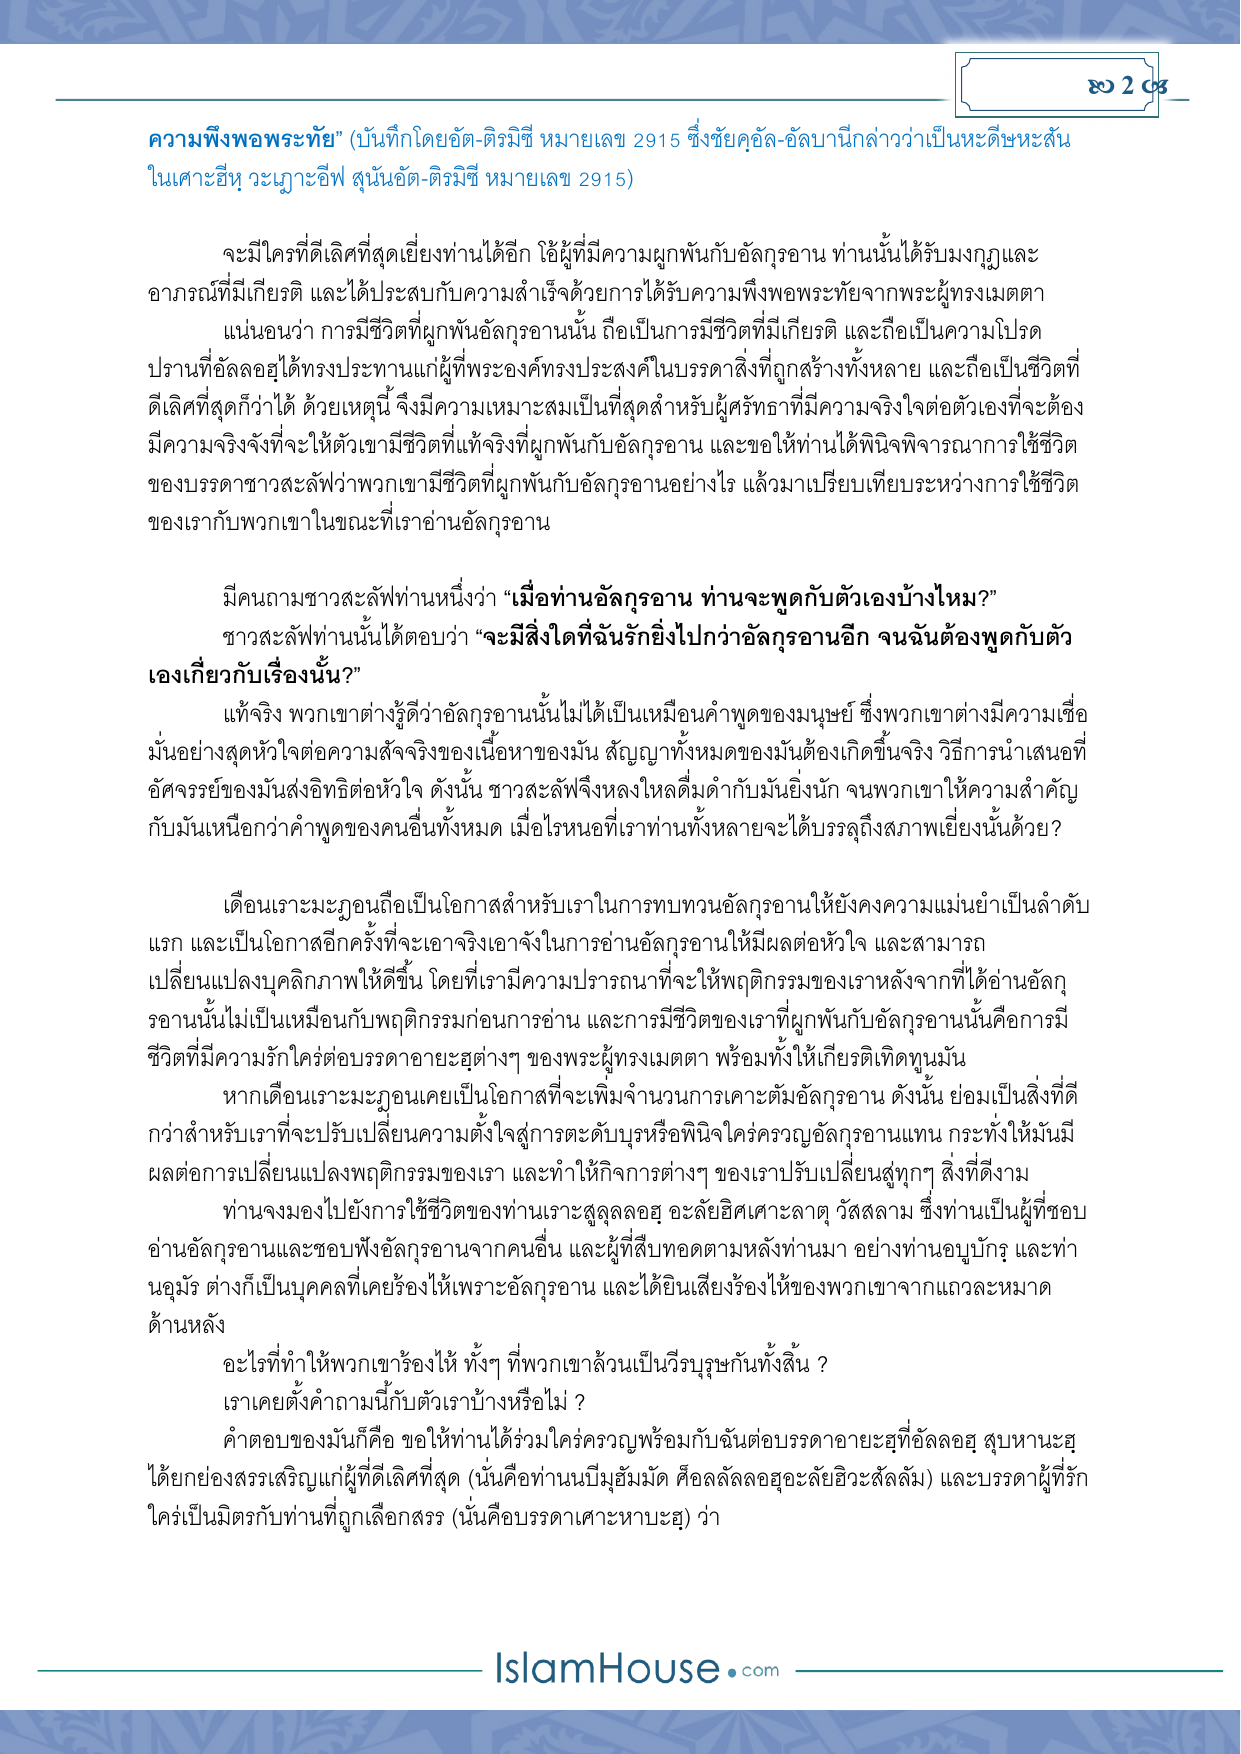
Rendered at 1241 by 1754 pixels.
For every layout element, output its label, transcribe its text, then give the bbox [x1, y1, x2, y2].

text เราเคยตั้งคำถามนี้กับตัวเราบ้างหรือไม่ ? [148, 1381, 1092, 1419]
text มีคนถามชาวสะลัฟท่านหนึ่งว่า “เมื่อท่านอัลกุรอาน ท่านจะพูดกับตัวเองบ้างไหม?” [148, 577, 1092, 616]
text แท้จริง พวกเขาต่างรู้ดีว่าอัลกุรอานนั้นไม่ได้เป็นเหมือนคำพูดของมนุษย์ ซึ่งพวกเขาต่างมีความเชื่อมั่นอย่างสุดหัวใจต่อความสัจจริงของเนื้อหาของมัน สัญญาทั้งหมดของมันต้องเกิดขึ้นจริง วิธีการนำเสนอที่อัศจรรย์ของมันส่งอิทธิต่อหัวใจ ดังนั้น ชาวสะลัฟจึงหลงใหลดื่มดำกับมันยิ่งนัก จนพวกเขาให้ความสำคัญกับมันเหนือกว่าคำพูดของคนอื่นทั้งหมด เมื่อไรหนอที่เราท่านทั้งหลายจะได้บรรลุถึงสภาพเยี่ยงนั้นด้วย? [148, 692, 1092, 845]
text คำตอบของมันก็คือ ขอให้ท่านได้ร่วมใคร่ครวญพร้อมกับฉันต่อบรรดาอายะฮฺที่อัลลอฮฺ สุบหานะฮฺ ได้ยกย่องสรรเสริญแก่ผู้ที่ดีเลิศที่สุด (นั่นคือท่านนบีมุฮัมมัด ศ็อลลัลลอฮุอะลัยฮิวะสัลลัม) และบรรดาผู้ที่รักใคร่เป็นมิตรกับท่านที่ถูกเลือกสรร (นั่นคือบรรดาเศาะหาบะฮฺ) ว่า [148, 1419, 1092, 1533]
text จะมีใครที่ดีเลิศที่สุดเยี่ยงท่านได้อีก โอ้ผู้ที่มีความผูกพันกับอัลกุรอาน ท่านนั้นได้รับมงกุฎและอาภรณ์ที่มีเกียรติ และได้ประสบกับความสำเร็จด้วยการได้รับความพึงพอพระทัยจากพระผู้ทรงเมตตา [148, 233, 1092, 309]
text อะไรที่ทำให้พวกเขาร้องไห้ ทั้งๆ ที่พวกเขาล้วนเป็นวีรบุรุษกันทั้งสิ้น ? [148, 1342, 1092, 1381]
text เดือนเราะมะฎอนถือเป็นโอกาสสำหรับเราในการทบทวนอัลกุรอานให้ยังคงความแม่นยำเป็นลำดับแรก และเป็นโอกาสอีกครั้งที่จะเอาจริงเอาจังในการอ่านอัลกุรอานให้มีผลต่อหัวใจ และสามารถเปลี่ยนแปลงบุคลิกภาพให้ดีขึ้น โดยที่เรามีความปรารถนาที่จะให้พฤติกรรมของเราหลังจากที่ได้อ่านอัลกุรอานนั้นไม่เป็นเหมือนกับพฤติกรรมก่อนการอ่าน และการมีชีวิตของเราที่ผูกพันกับอัลกุรอานนั้นคือการมีชีวิตที่มีความรักใคร่ต่อบรรดาอายะฮฺต่างๆ ของพระผู้ทรงเมตตา พร้อมทั้งให้เกียรติเทิดทูนมัน [148, 883, 1092, 1075]
text แน่นอนว่า การมีชีวิตที่ผูกพันอัลกุรอานนั้น ถือเป็นการมีชีวิตที่มีเกียรติ และถือเป็นความโปรดปรานที่อัลลอฮฺได้ทรงประทานแก่ผู้ที่พระองค์ทรงประสงค์ในบรรดาสิ่งที่ถูกสร้างทั้งหลาย และถือเป็นชีวิตที่ดีเลิศที่สุดก็ว่าได้ ด้วยเหตุนี้ จึงมีความเหมาะสมเป็นที่สุดสำหรับผู้ศรัทธาที่มีความจริงใจต่อตัวเองที่จะต้องมีความจริงจังที่จะให้ตัวเขามีชีวิตที่แท้จริงที่ผูกพันกับอัลกุรอาน และขอให้ท่านได้พินิจพิจารณาการใช้ชีวิตของบรรดาชาวสะลัฟว่าพวกเขามีชีวิตที่ผูกพันกับอัลกุรอานอย่างไร แล้วมาเปรียบเทียบระหว่างการใช้ชีวิตของเรากับพวกเขาในขณะที่เราอ่านอัลกุรอาน [148, 309, 1092, 539]
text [148, 118, 1092, 195]
text หากเดือนเราะมะฎอนเคยเป็นโอกาสที่จะเพิ่มจำนวนการเคาะตัมอัลกุรอาน ดังนั้น ย่อมเป็นสิ่งที่ดีกว่าสำหรับเราที่จะปรับเปลี่ยนความตั้งใจสู่การตะดับบุรหรือพินิจใคร่ครวญอัลกุรอานแทน กระทั่งให้มันมีผลต่อการเปลี่ยนแปลงพฤติกรรมของเรา และทำให้กิจการต่างๆ ของเราปรับเปลี่ยนสู่ทุกๆ สิ่งที่ดีงาม [148, 1075, 1092, 1189]
picture [487, 1646, 1224, 1691]
text ชาวสะลัฟท่านนั้นได้ตอบว่า “จะมีสิ่งใดที่ฉันรักยิ่งไปกว่าอัลกุรอานอีก จนฉันต้องพูดกับตัวเองเกี่ยวกับเรื่องนั้น?” [148, 616, 1092, 692]
text ท่านจงมองไปยังการใช้ชีวิตของท่านเราะสูลุลลอฮฺ อะลัยฮิศเศาะลาตุ วัสสลาม ซึ่งท่านเป็นผู้ที่ชอบอ่านอัลกุรอานและชอบฟังอัลกุรอานจากคนอื่น และผู้ที่สืบทอดตามหลังท่านมา อย่างท่านอบูบักรฺ และท่านอุมัร ต่างก็เป็นบุคคลที่เคยร้องไห้เพราะอัลกุรอาน และได้ยินเสียงร้องไห้ของพวกเขาจากแถวละหมาดด้านหลัง [148, 1189, 1092, 1342]
picture [28, 1645, 483, 1691]
